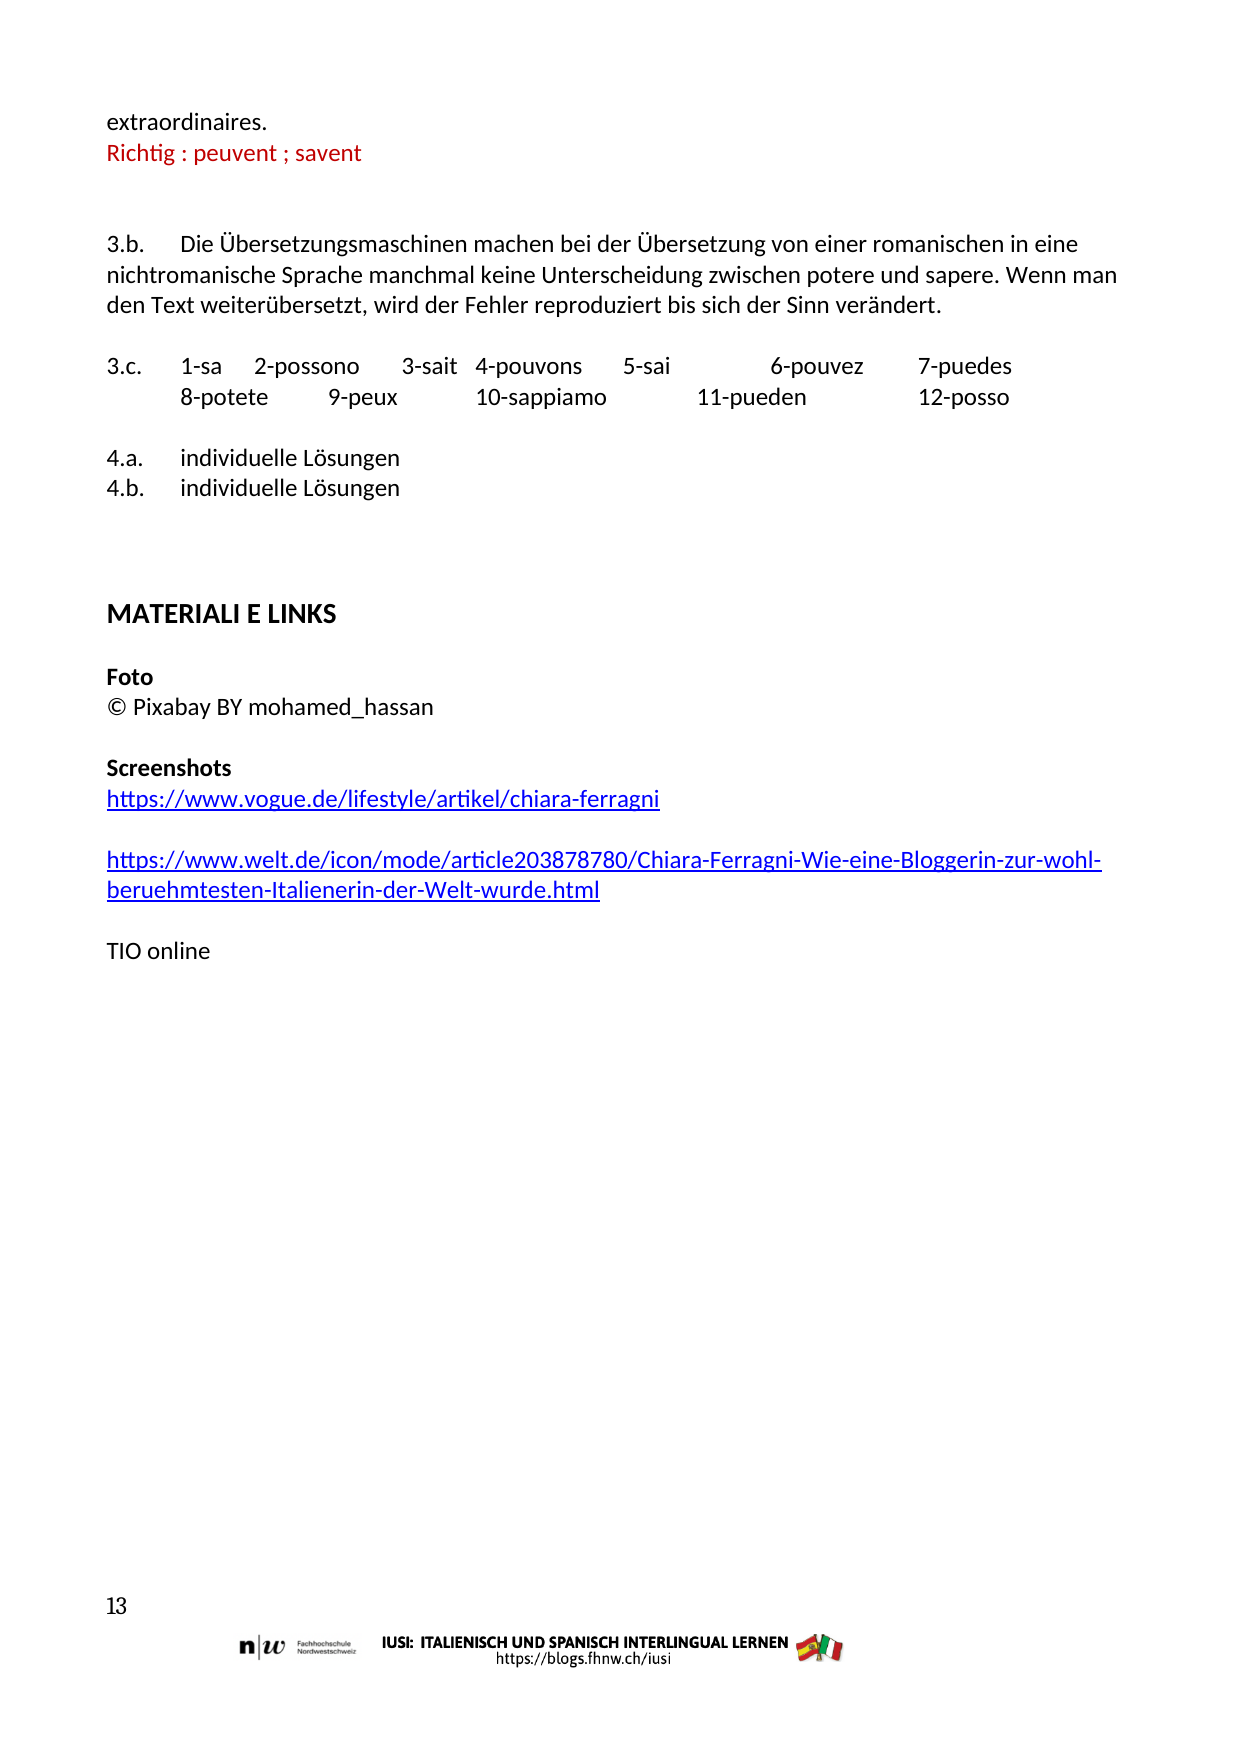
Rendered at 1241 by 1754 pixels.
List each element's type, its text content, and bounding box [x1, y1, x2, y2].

text 3.b. Die Übersetzungsmaschinen machen bei der Übersetzung von einer romanischen in eine nichtromanische Sprache manchmal keine Unterscheidung zwischen potere und sapere. Wenn man den Text weiterübersetzt, wird der Fehler reproduziert bis sich der Sinn verändert. [106, 228, 1134, 320]
text © Pixabay BY mohamed_hassan [106, 691, 1134, 722]
text MATERIALI E LINKS [106, 595, 1134, 630]
text 8-potete 9-peux 10-sappiamo 11-pueden 12-posso [106, 381, 1134, 412]
text 4.a. individuelle Lösungen [106, 442, 1134, 473]
text Foto [106, 661, 1134, 691]
text TIO online [106, 936, 1134, 966]
text 3.c. 1-sa 2-possono 3-sait 4-pouvons 5-sai 6-pouvez 7-puedes [106, 351, 1134, 381]
text https://www.vogue.de/lifestyle/artikel/chiara-ferragni [106, 783, 1134, 813]
text 4.b. individuelle Lösungen [106, 473, 1134, 503]
picture [223, 1620, 935, 1681]
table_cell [95, 106, 1144, 167]
text https://www.welt.de/icon/mode/article203878780/Chiara-Ferragni-Wie-eine-Bloggerin-zur-wohl-beruehmtesten-Italienerin-der-Welt-wurde.html [106, 844, 1134, 905]
text Screenshots [106, 752, 1134, 783]
